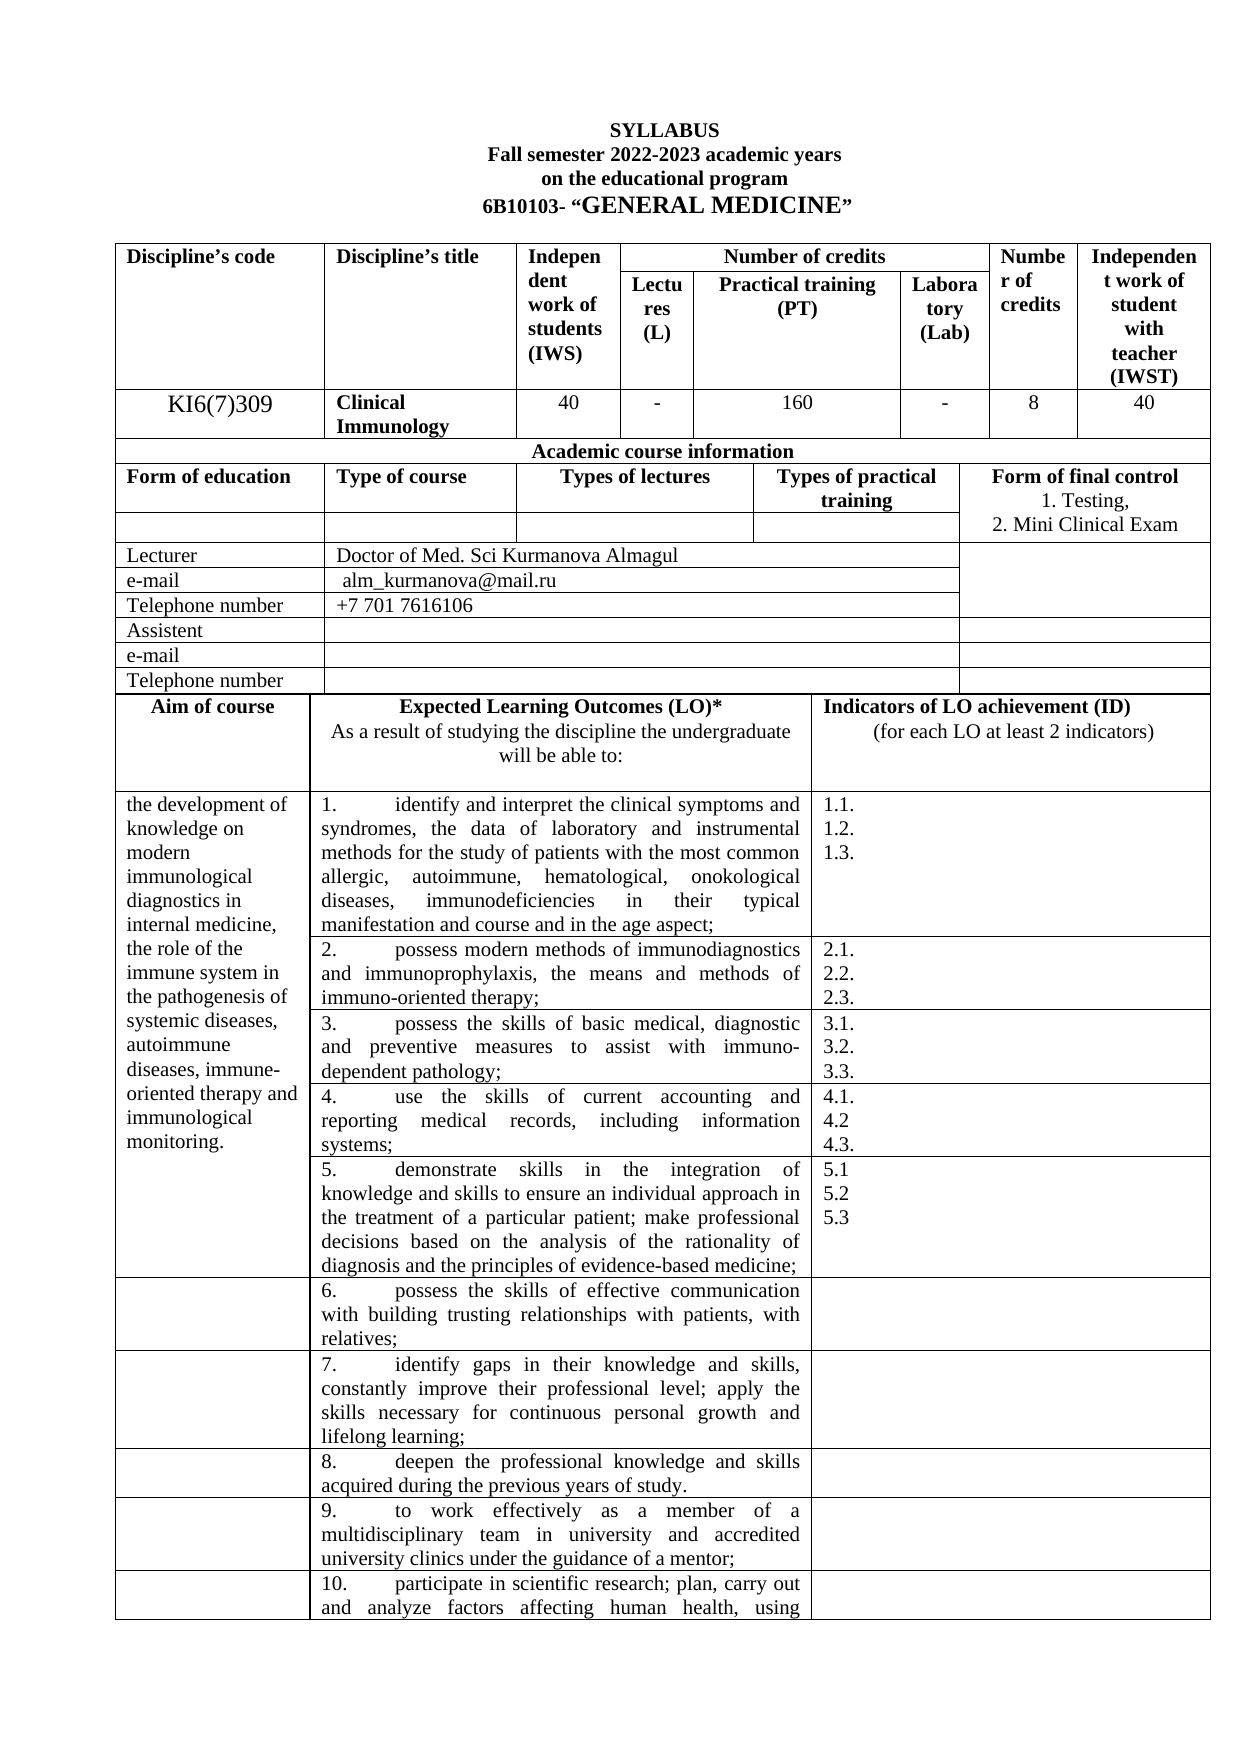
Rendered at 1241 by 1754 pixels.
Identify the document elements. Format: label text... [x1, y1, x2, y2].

table_cell [812, 1278, 1210, 1350]
table_cell Form of final control 1. Testing, 2. Mini Clinical Exam [960, 464, 1210, 542]
table_cell deepen the professional knowledge and skills acquired during the previous years of study. [311, 1449, 811, 1497]
table_cell [325, 513, 516, 542]
table_cell possess the skills of effective communication with building trusting relationships with patients, with relatives; [311, 1278, 811, 1350]
table_cell 3.1. 3.2. 3.3. [812, 1010, 1210, 1083]
table_cell [116, 513, 324, 542]
table_cell [960, 668, 1210, 692]
table_cell possess the skills of basic medical, diagnostic and preventive measures to assist with immuno-dependent pathology; [311, 1010, 811, 1083]
table_cell [517, 513, 753, 542]
text on the educational program [177, 166, 1152, 190]
table_cell 8 [990, 390, 1077, 438]
table_cell 160 [694, 390, 900, 438]
table_cell [116, 1571, 309, 1619]
table_cell Types of practical training [754, 464, 959, 512]
table_cell - [901, 390, 989, 438]
table_cell [812, 1571, 1210, 1619]
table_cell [311, 1571, 811, 1619]
table_cell Telephone number [116, 668, 324, 692]
table_cell - [621, 390, 693, 438]
table_header Independent work of student with teacher (IWST) [1078, 244, 1210, 388]
table_cell [116, 1449, 309, 1497]
table_cell alm_kurmanova@mail.ru [325, 568, 959, 592]
table_cell Lecturer [116, 543, 324, 567]
table_cell 5.1 5.2 5.3 [812, 1157, 1210, 1277]
table_cell [325, 668, 959, 692]
table_cell identify gaps in their knowledge and skills, constantly improve their professional level; apply the skills necessary for continuous personal growth and lifelong learning; [311, 1351, 811, 1448]
table_cell use the skills of current accounting and reporting medical records, including information systems; [311, 1084, 811, 1156]
table_header Aim of course [116, 695, 309, 791]
table_cell 40 [1078, 390, 1210, 438]
table_cell possess modern methods of immunodiagnostics and immunoprophylaxis, the means and methods of immuno-oriented therapy; [311, 937, 811, 1009]
table_header Indicators of LO achievement (ID) (for each LO at least 2 indicators) [812, 695, 1210, 791]
table_header Independent work of students (IWS) [517, 244, 620, 388]
table_cell Lectures (L) [621, 272, 693, 388]
table_cell 40 [517, 390, 620, 438]
table_cell identify and interpret the clinical symptoms and syndromes, the data of laboratory and instrumental methods for the study of patients with the most common allergic, autoimmune, hematological, onokological diseases, immunodeficiencies in their typical manifestation and course and in the age aspect; [311, 792, 811, 936]
table_cell e-mail [116, 568, 324, 592]
table_header Number of credits [621, 244, 989, 271]
table_cell Type of course [325, 464, 516, 512]
table_cell [325, 618, 959, 642]
table_cell [812, 1351, 1210, 1448]
table_cell Practical training (PT) [694, 272, 900, 388]
table_cell 4.1. 4.2 4.3. [812, 1084, 1210, 1156]
table_cell e-mail [116, 643, 324, 667]
text 6B10103- “GENERAL MEDICINE” [177, 190, 1152, 219]
table_cell KI6(7)309 [116, 390, 324, 438]
table_cell 1.1. 1.2. 1.3. [812, 792, 1210, 936]
table_cell Doctor of Med. Sci Kurmanova Almagul [325, 543, 959, 567]
table_cell Types of lectures [517, 464, 753, 512]
table_cell Academic course information [116, 439, 1210, 463]
table_cell [325, 643, 959, 667]
table_cell Clinical Immunology [325, 390, 516, 438]
table_cell Form of education [116, 464, 324, 512]
table_cell Laboratory (Lab) [901, 272, 989, 388]
table_cell [116, 1498, 309, 1570]
table_cell the development of knowledge on modern immunological diagnostics in internal medicine, the role of the immune system in the pathogenesis of systemic diseases, autoimmune diseases, immune-oriented therapy and immunological monitoring. [116, 792, 309, 1277]
table_cell to work effectively as a member of a multidisciplinary team in university and accredited university clinics under the guidance of a mentor; [311, 1498, 811, 1570]
table_cell [116, 1351, 309, 1448]
table_header Discipline’s code [116, 244, 324, 388]
table_cell demonstrate skills in the integration of knowledge and skills to ensure an individual approach in the treatment of a particular patient; make professional decisions based on the analysis of the rationality of diagnosis and the principles of evidence-based medicine; [311, 1157, 811, 1277]
table_cell [812, 1498, 1210, 1570]
table_header Number of credits [990, 244, 1077, 388]
table_cell +7 701 7616106 [325, 593, 959, 617]
table_cell 2.1. 2.2. 2.3. [812, 937, 1210, 1009]
table_cell [754, 513, 959, 542]
table_cell [116, 1278, 309, 1350]
table_header Expected Learning Outcomes (LO)* As a result of studying the discipline the undergraduate will be able to: [311, 695, 811, 791]
table_cell [960, 543, 1210, 617]
table_cell [812, 1449, 1210, 1497]
text Fall semester 2022-2023 academic years [177, 142, 1152, 166]
table_cell [960, 643, 1210, 667]
table_cell [960, 618, 1210, 642]
table_cell Assistent [116, 618, 324, 642]
text SYLLABUS [177, 118, 1152, 142]
table_cell Telephone number [116, 593, 324, 617]
table_header Discipline’s title [325, 244, 516, 388]
